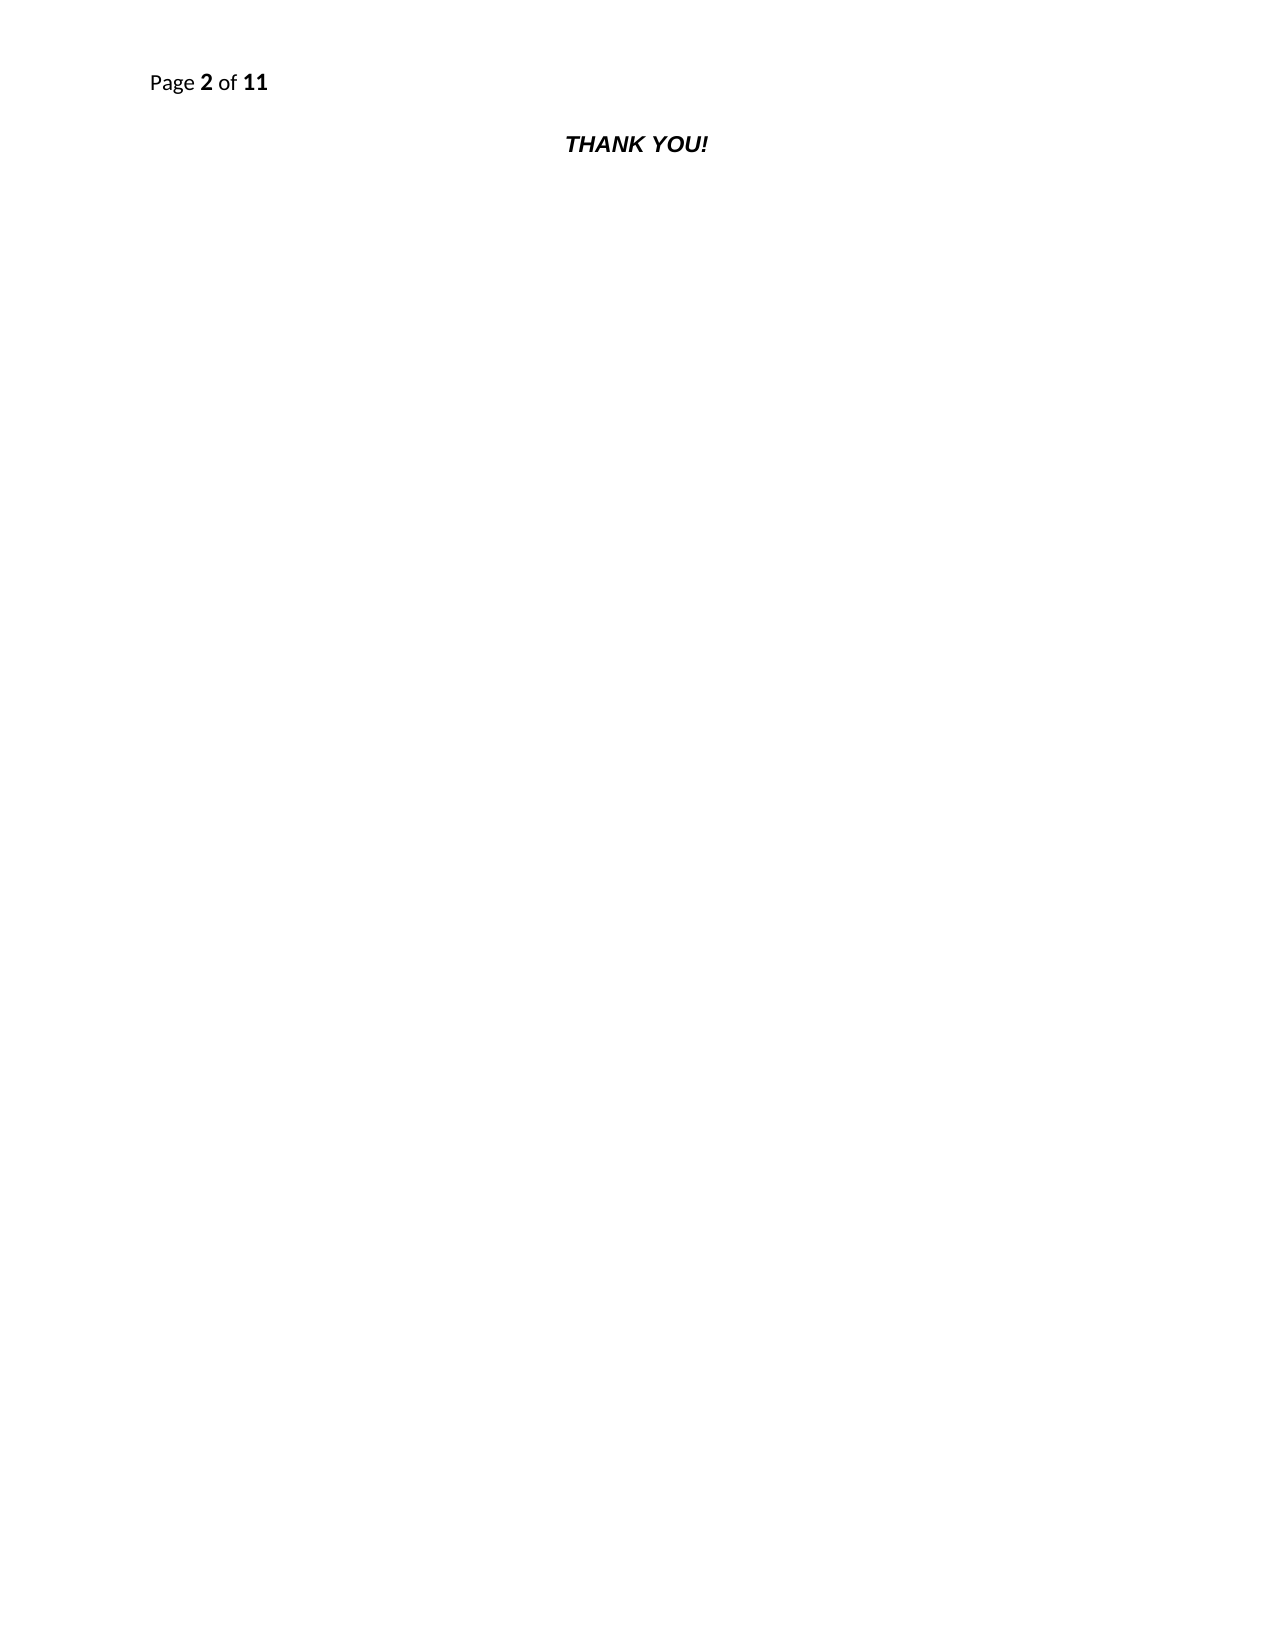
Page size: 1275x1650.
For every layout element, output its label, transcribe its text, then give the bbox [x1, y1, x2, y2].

text THANK YOU! [150, 131, 1125, 158]
